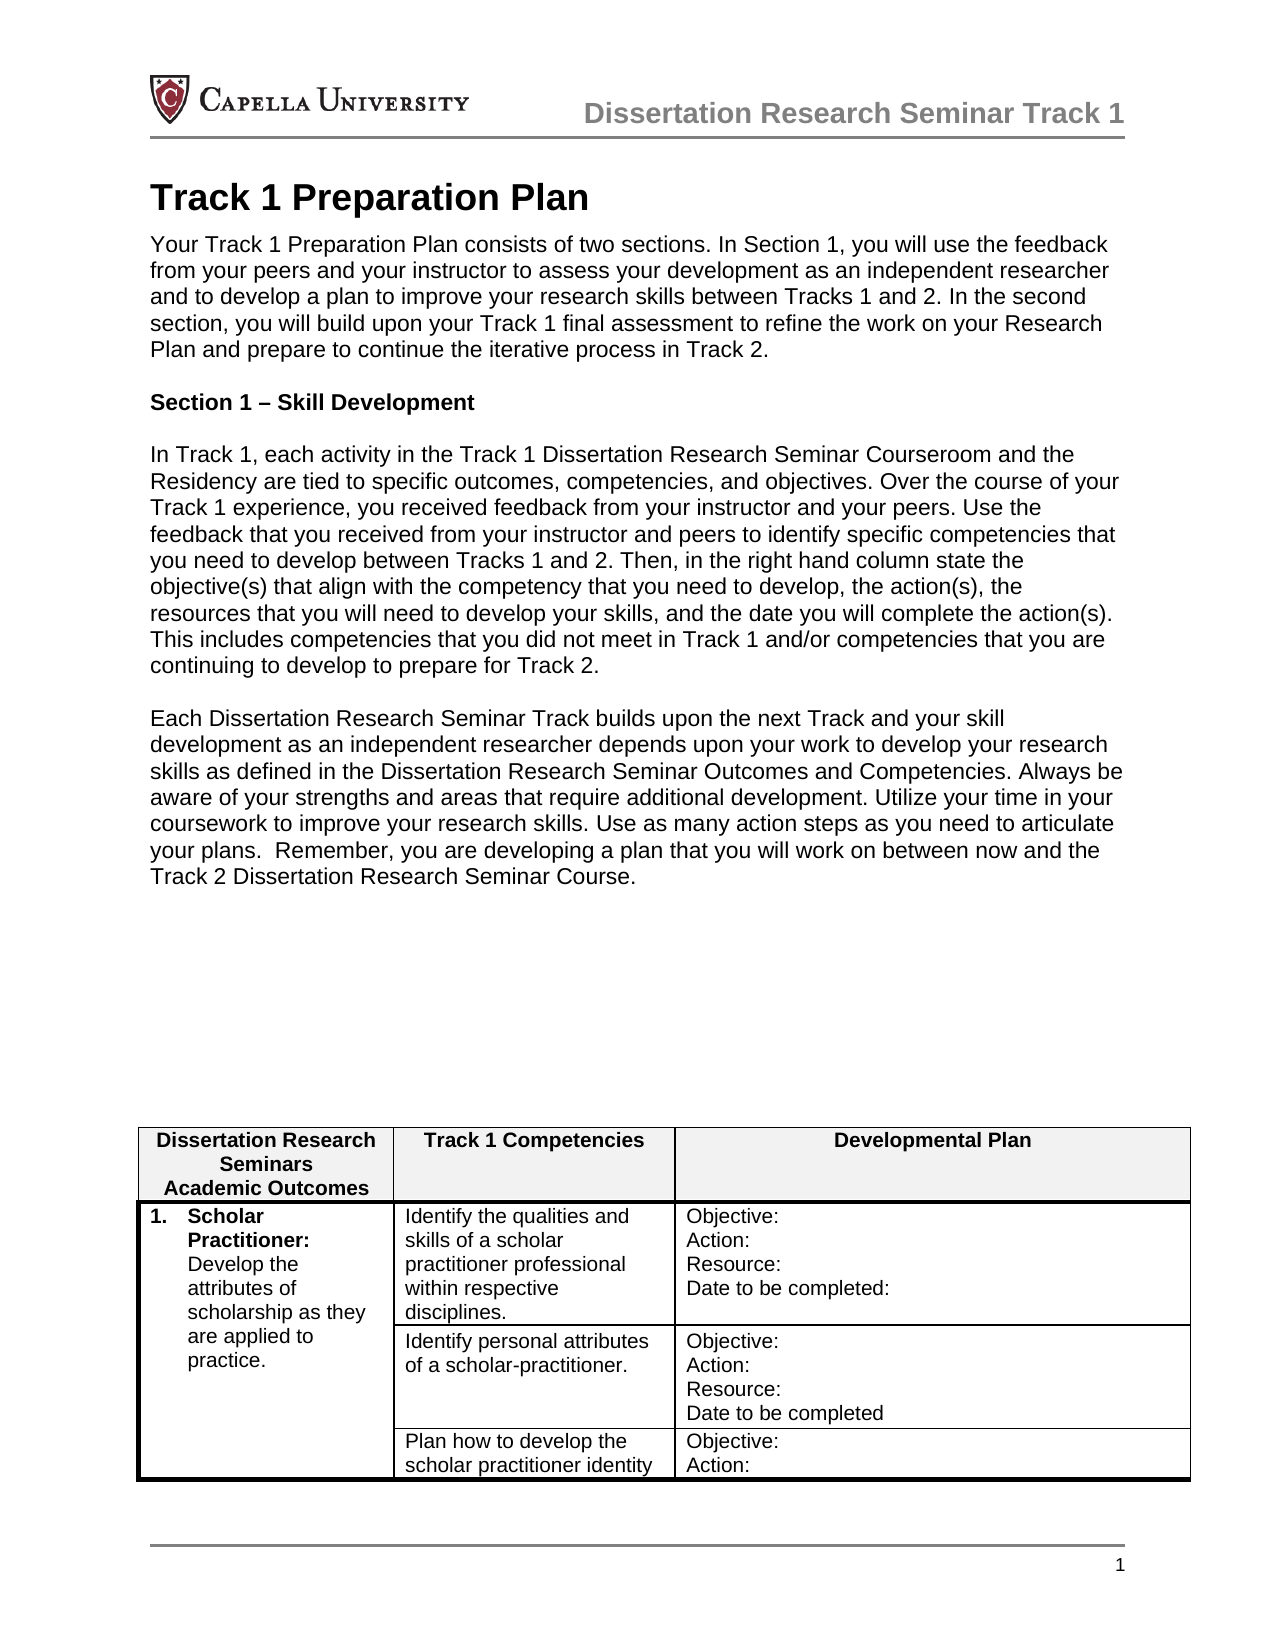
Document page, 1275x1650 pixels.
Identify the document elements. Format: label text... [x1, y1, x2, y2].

table_header Developmental Plan [676, 1128, 1190, 1199]
table_header Track 1 Competencies [394, 1128, 674, 1199]
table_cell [395, 1429, 674, 1477]
table_cell Identify the qualities and skills of a scholar practitioner professional within respective disciplines. [395, 1204, 674, 1324]
table_cell Objective: Action: Resource: Date to be completed: [676, 1204, 1190, 1324]
picture [150, 75, 469, 124]
text Your Track 1 Preparation Plan consists of two sections. In Section 1, you will use the feedback from your peers and your instructor to assess your development as an independent researcher and to develop a plan to improve your research skills between Tracks 1 and 2. In the second section, you will build upon your Track 1 final assessment to refine the work on your Research Plan and prepare to continue the iterative process in Track 2. [150, 231, 1125, 362]
text Each Dissertation Research Seminar Track builds upon the next Track and your skill development as an independent researcher depends upon your work to develop your research skills as defined in the Dissertation Research Seminar Outcomes and Competencies. Always be aware of your strengths and areas that require additional development. Utilize your time in your coursework to improve your research skills. Use as many action steps as you need to articulate your plans. Remember, you are developing a plan that you will work on between now and the Track 2 Dissertation Research Seminar Course. [150, 679, 1125, 889]
text Section 1 – Skill Development [150, 362, 1125, 415]
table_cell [676, 1326, 1190, 1427]
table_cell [676, 1429, 1190, 1477]
table_cell Scholar Practitioner: Develop the attributes of scholarship as they are applied to practice. [141, 1204, 393, 1477]
table_cell Identify personal attributes of a scholar-practitioner. [395, 1326, 674, 1427]
subtitle Track 1 Preparation Plan [150, 175, 1125, 218]
table_header Dissertation Research Seminars Academic Outcomes [139, 1128, 393, 1199]
text In Track 1, each activity in the Track 1 Dissertation Research Seminar Courseroom and the Residency are tied to specific outcomes, competencies, and objectives. Over the course of your Track 1 experience, you received feedback from your instructor and your peers. Use the feedback that you received from your instructor and peers to identify specific competencies that you need to develop between Tracks 1 and 2. Then, in the right hand column state the objective(s) that align with the competency that you need to develop, the action(s), the resources that you will need to develop your skills, and the date you will complete the action(s). This includes competencies that you did not meet in Track 1 and/or competencies that you are continuing to develop to prepare for Track 2. [150, 415, 1125, 679]
